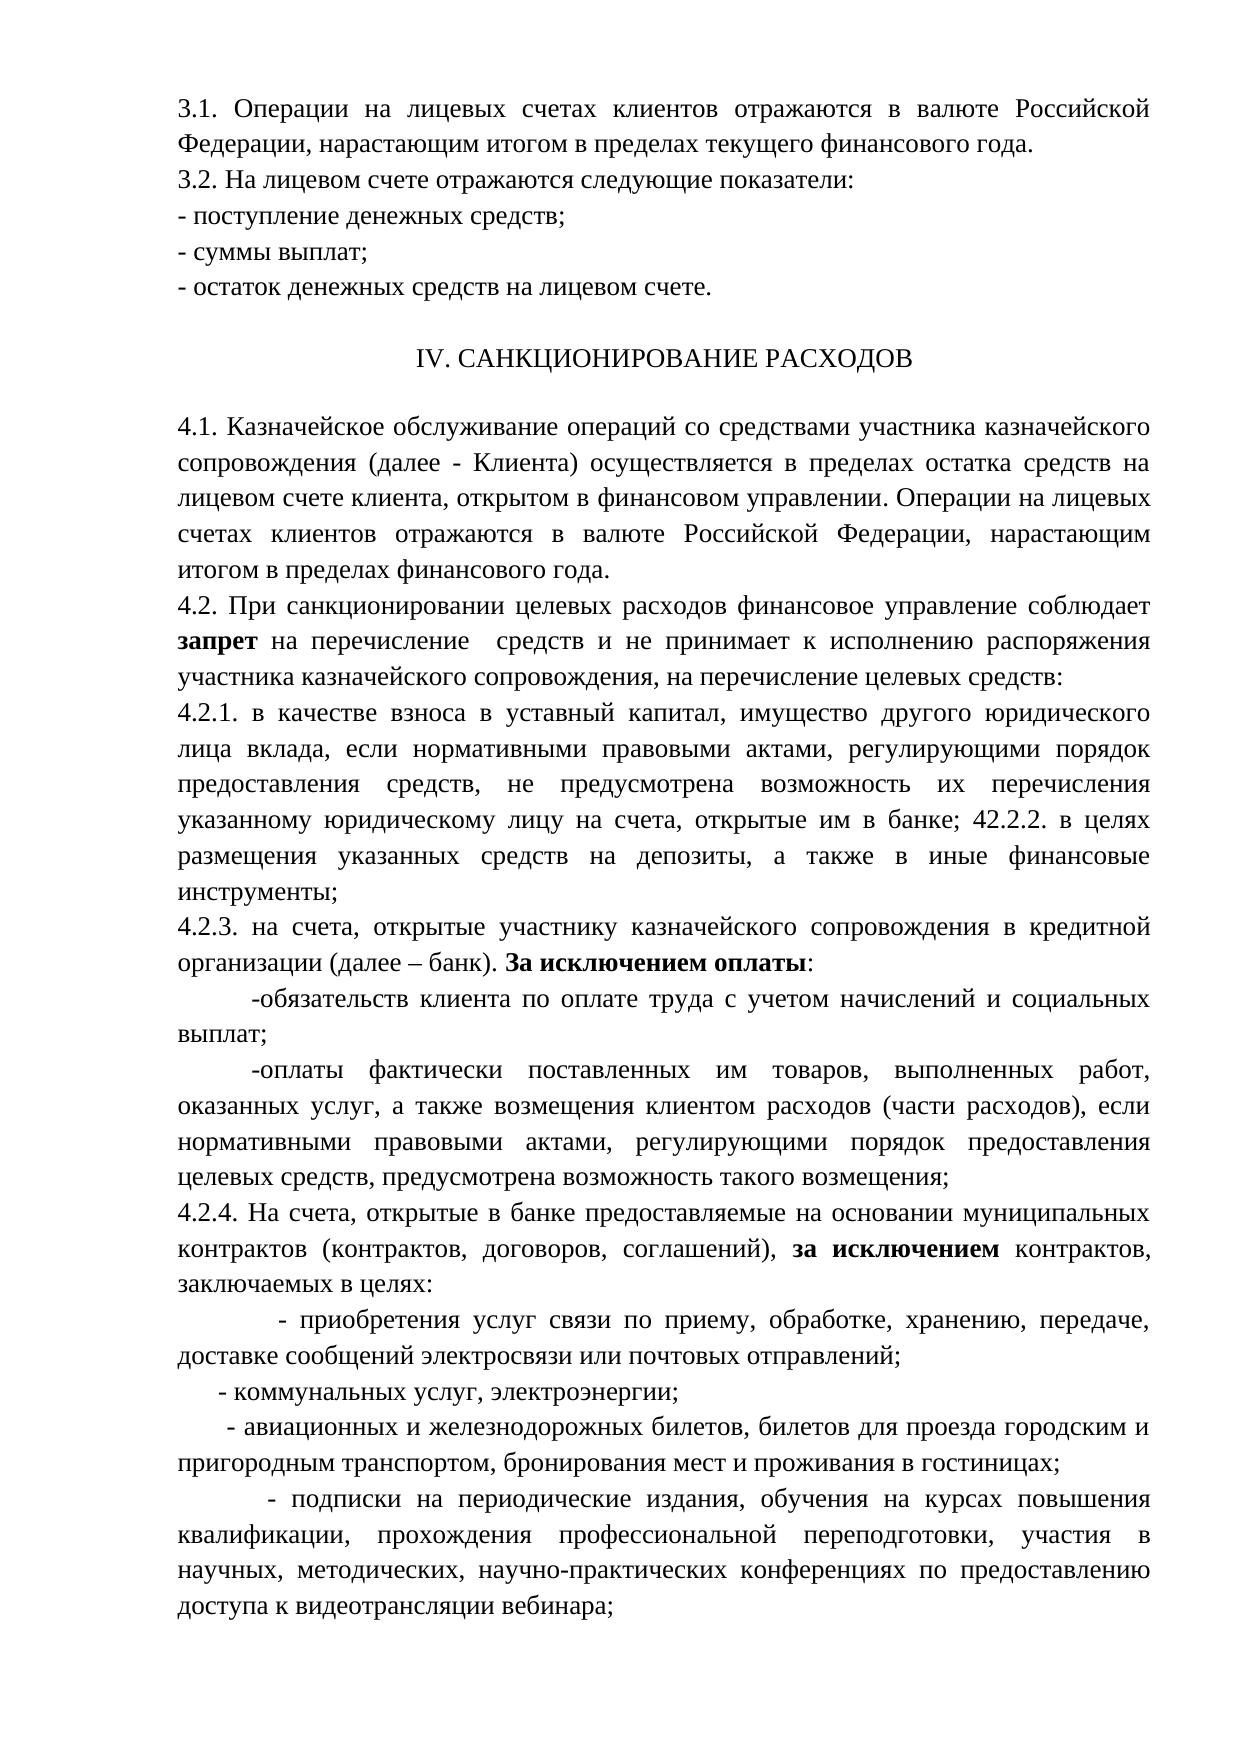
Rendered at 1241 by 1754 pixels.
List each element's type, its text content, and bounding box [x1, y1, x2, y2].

text 3.1. Операции на лицевых счетах клиентов отражаются в валюте Российской Федерации, нарастающим итогом в пределах текущего финансового года. [177, 92, 1152, 158]
text -обязательств клиента по оплате труда с учетом начислений и социальных выплат; [177, 982, 1152, 1049]
text - подписки на периодические издания, обучения на курсах повышения квалификации, прохождения профессиональной переподготовки, участия в научных, методических, научно-практических конференциях по предоставлению доступа к видеотрансляции вебинара; [177, 1482, 1152, 1620]
text - коммунальных услуг, электроэнергии; [177, 1375, 1152, 1406]
text - поступление денежных средств; [177, 199, 1152, 230]
text - авиационных и железнодорожных билетов, билетов для проезда городским и пригородным транспортом, бронирования мест и проживания в гостиницах; [177, 1411, 1152, 1477]
text -оплаты фактически поставленных им товаров, выполненных работ, оказанных услуг, а также возмещения клиентом расходов (части расходов), если нормативными правовыми актами, регулирующими порядок предоставления целевых средств, предусмотрена возможность такого возмещения; [177, 1053, 1152, 1192]
text IV. САНКЦИОНИРОВАНИЕ РАСХОДОВ [177, 342, 1152, 373]
text 4.1. Казначейское обслуживание операций со средствами участника казначейского сопровождения (далее - Клиента) осуществляется в пределах остатка средств на лицевом счете клиента, открытом в финансовом управлении. Операции на лицевых счетах клиентов отражаются в валюте Российской Федерации, нарастающим итогом в пределах финансового года. [177, 410, 1152, 584]
text 4.2.1. в качестве взноса в уставный капитал, имущество другого юридического лица вклада, если нормативными правовыми актами, регулирующими порядок предоставления средств, не предусмотрена возможность их перечисления указанному юридическому лицу на счета, открытые им в банке; 42.2.2. в целях размещения указанных средств на депозиты, а также в иные финансовые инструменты; [177, 696, 1152, 906]
text 4.2.3. на счета, открытые участнику казначейского сопровождения в кредитной организации (далее – банк). За исключением оплаты: [177, 910, 1152, 977]
text 3.2. На лицевом счете отражаются следующие показатели: [177, 163, 1152, 194]
text - суммы выплат; [177, 234, 1152, 266]
text 4.2. При санкционировании целевых расходов финансовое управление соблюдает запрет на перечисление средств и не принимает к исполнению распоряжения участника казначейского сопровождения, на перечисление целевых средств: [177, 589, 1152, 691]
text - приобретения услуг связи по приему, обработке, хранению, передаче, доставке сообщений электросвязи или почтовых отправлений; [177, 1303, 1152, 1370]
text 4.2.4. На счета, открытые в банке предоставляемые на основании муниципальных контрактов (контрактов, договоров, соглашений), за исключением контрактов, заключаемых в целях: [177, 1196, 1152, 1299]
text - остаток денежных средств на лицевом счете. [177, 270, 1152, 301]
